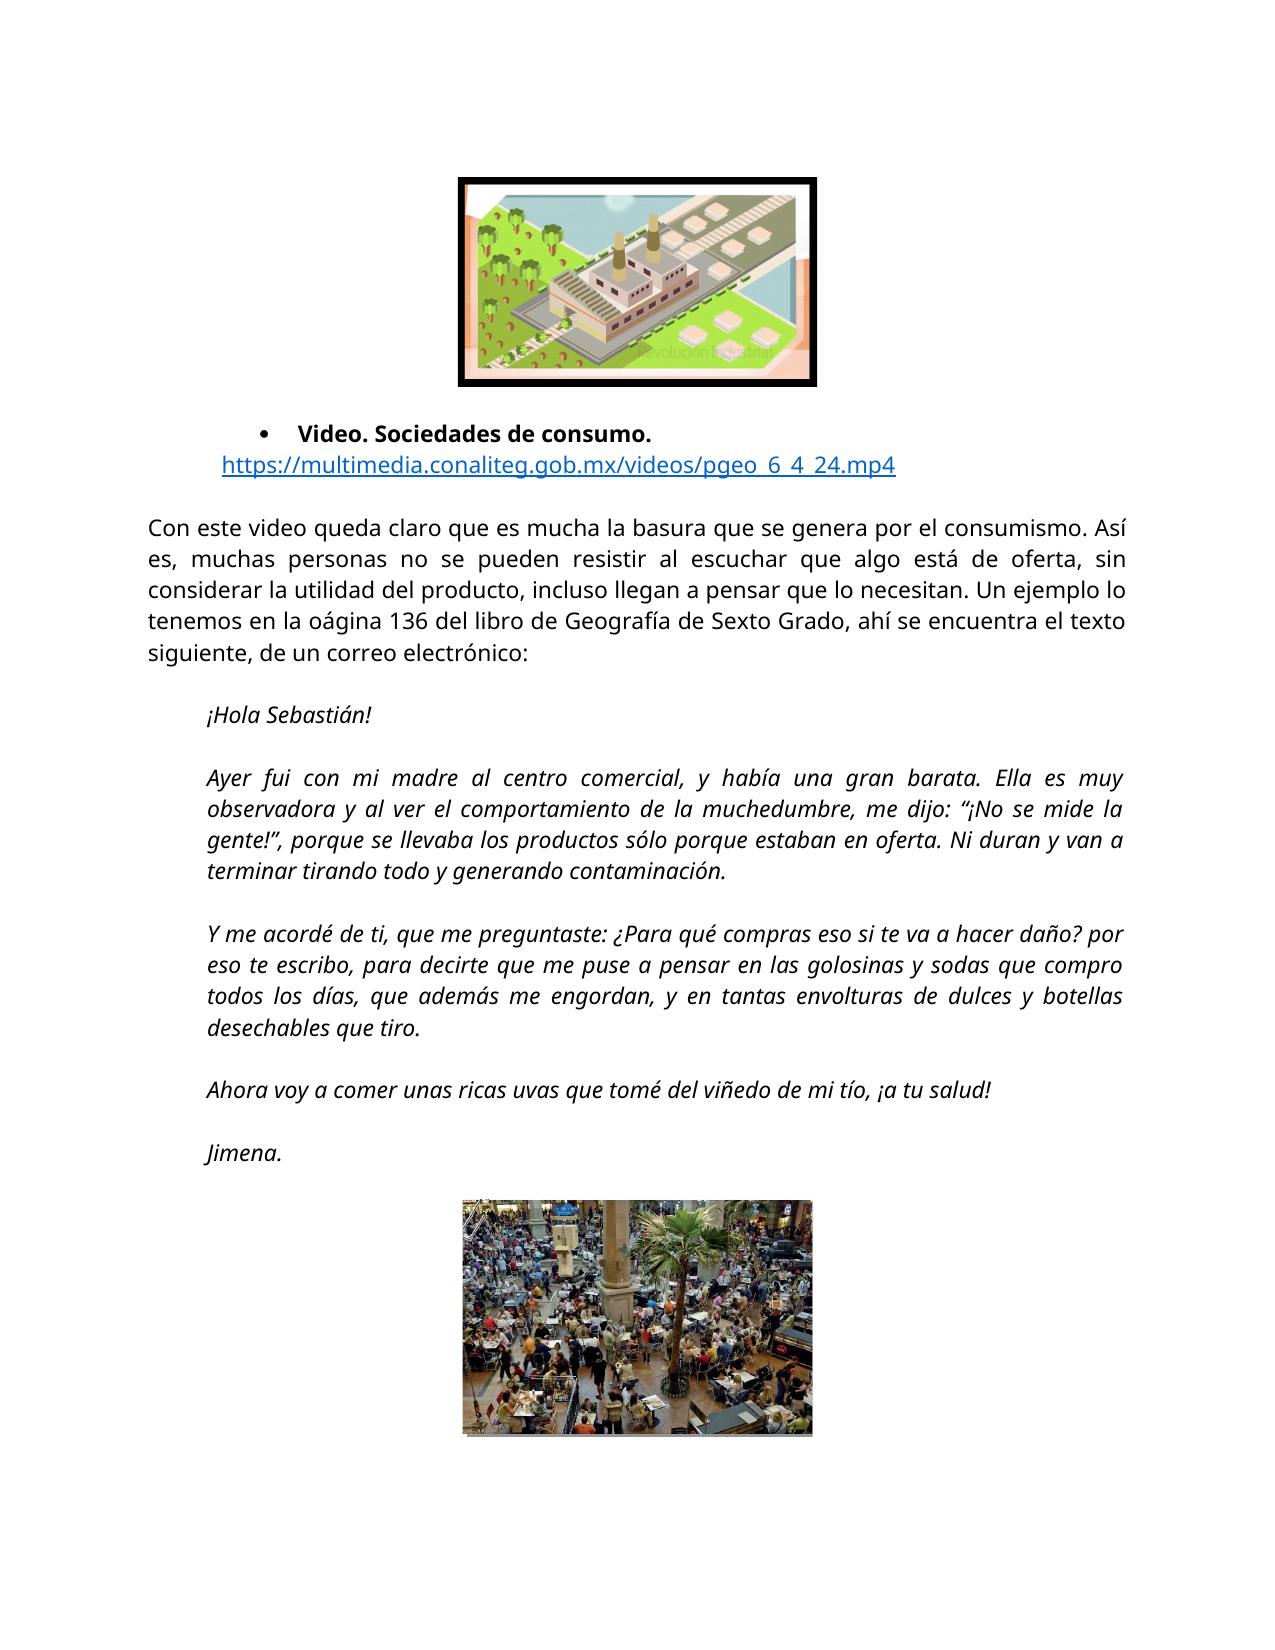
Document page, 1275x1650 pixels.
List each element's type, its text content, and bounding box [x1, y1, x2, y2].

text Ayer fui con mi madre al centro comercial, y había una gran barata. Ella es muy observadora y al ver el comportamiento de la muchedumbre, me dijo: “¡No se mide la gente!”, porque se llevaba los productos sólo porque estaban en oferta. Ni duran y van a terminar tirando todo y generando contaminación. [207, 762, 1127, 887]
text https://multimedia.conaliteg.gob.mx/videos/pgeo_6_4_24.mp4 [221, 449, 1127, 480]
text Jimena. [207, 1137, 1127, 1168]
text Y me acordé de ti, que me preguntaste: ¿Para qué compras eso si te va a hacer daño? por eso te escribo, para decirte que me puse a pensar en las golosinas y sodas que compro todos los días, que además me engordan, y en tantas envolturas de dulces y botellas desechables que tiro. [207, 918, 1127, 1043]
text ¡Hola Sebastián! [207, 699, 1127, 730]
picture [462, 1199, 813, 1437]
text Con este video queda claro que es mucha la basura que se genera por el consumismo. Así es, muchas personas no se pueden resistir al escuchar que algo está de oferta, sin considerar la utilidad del producto, incluso llegan a pensar que lo necesitan. Un ejemplo lo tenemos en la oágina 136 del libro de Geografía de Sexto Grado, ahí se encuentra el texto siguiente, de un correo electrónico: [148, 512, 1127, 668]
text Ahora voy a comer unas ricas uvas que tomé del viñedo de mi tío, ¡a tu salud! [207, 1074, 1127, 1105]
picture [457, 177, 818, 387]
list Video. Sociedades de consumo. [260, 418, 1127, 449]
